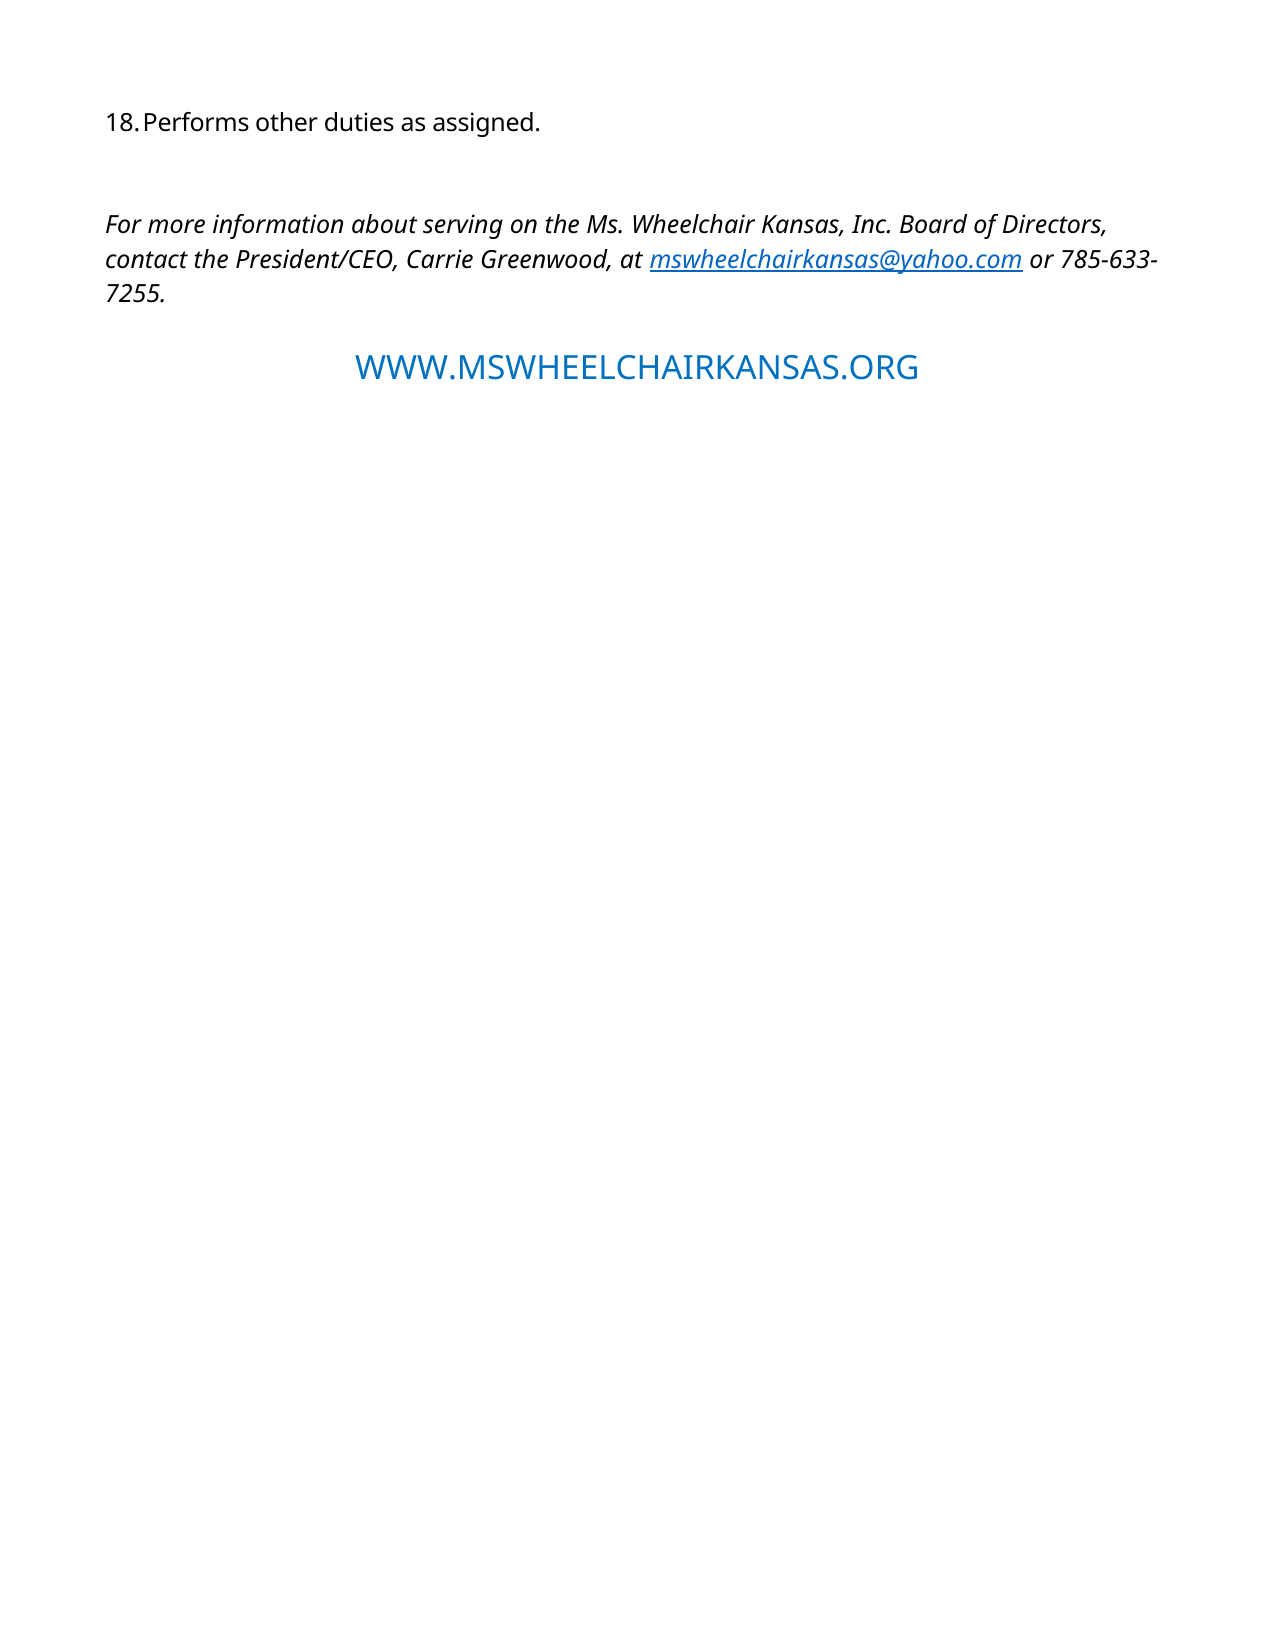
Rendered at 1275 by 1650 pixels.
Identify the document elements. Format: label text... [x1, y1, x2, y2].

text WWW.MSWHEELCHAIRKANSAS.ORG [105, 343, 1170, 389]
text For more information about serving on the Ms. Wheelchair Kansas, Inc. Board of Directors, contact the President/CEO, Carrie Greenwood, at mswheelchairkansas@yahoo.com or 785-633-7255. [105, 207, 1170, 309]
list Performs other duties as assigned. [105, 105, 1170, 139]
